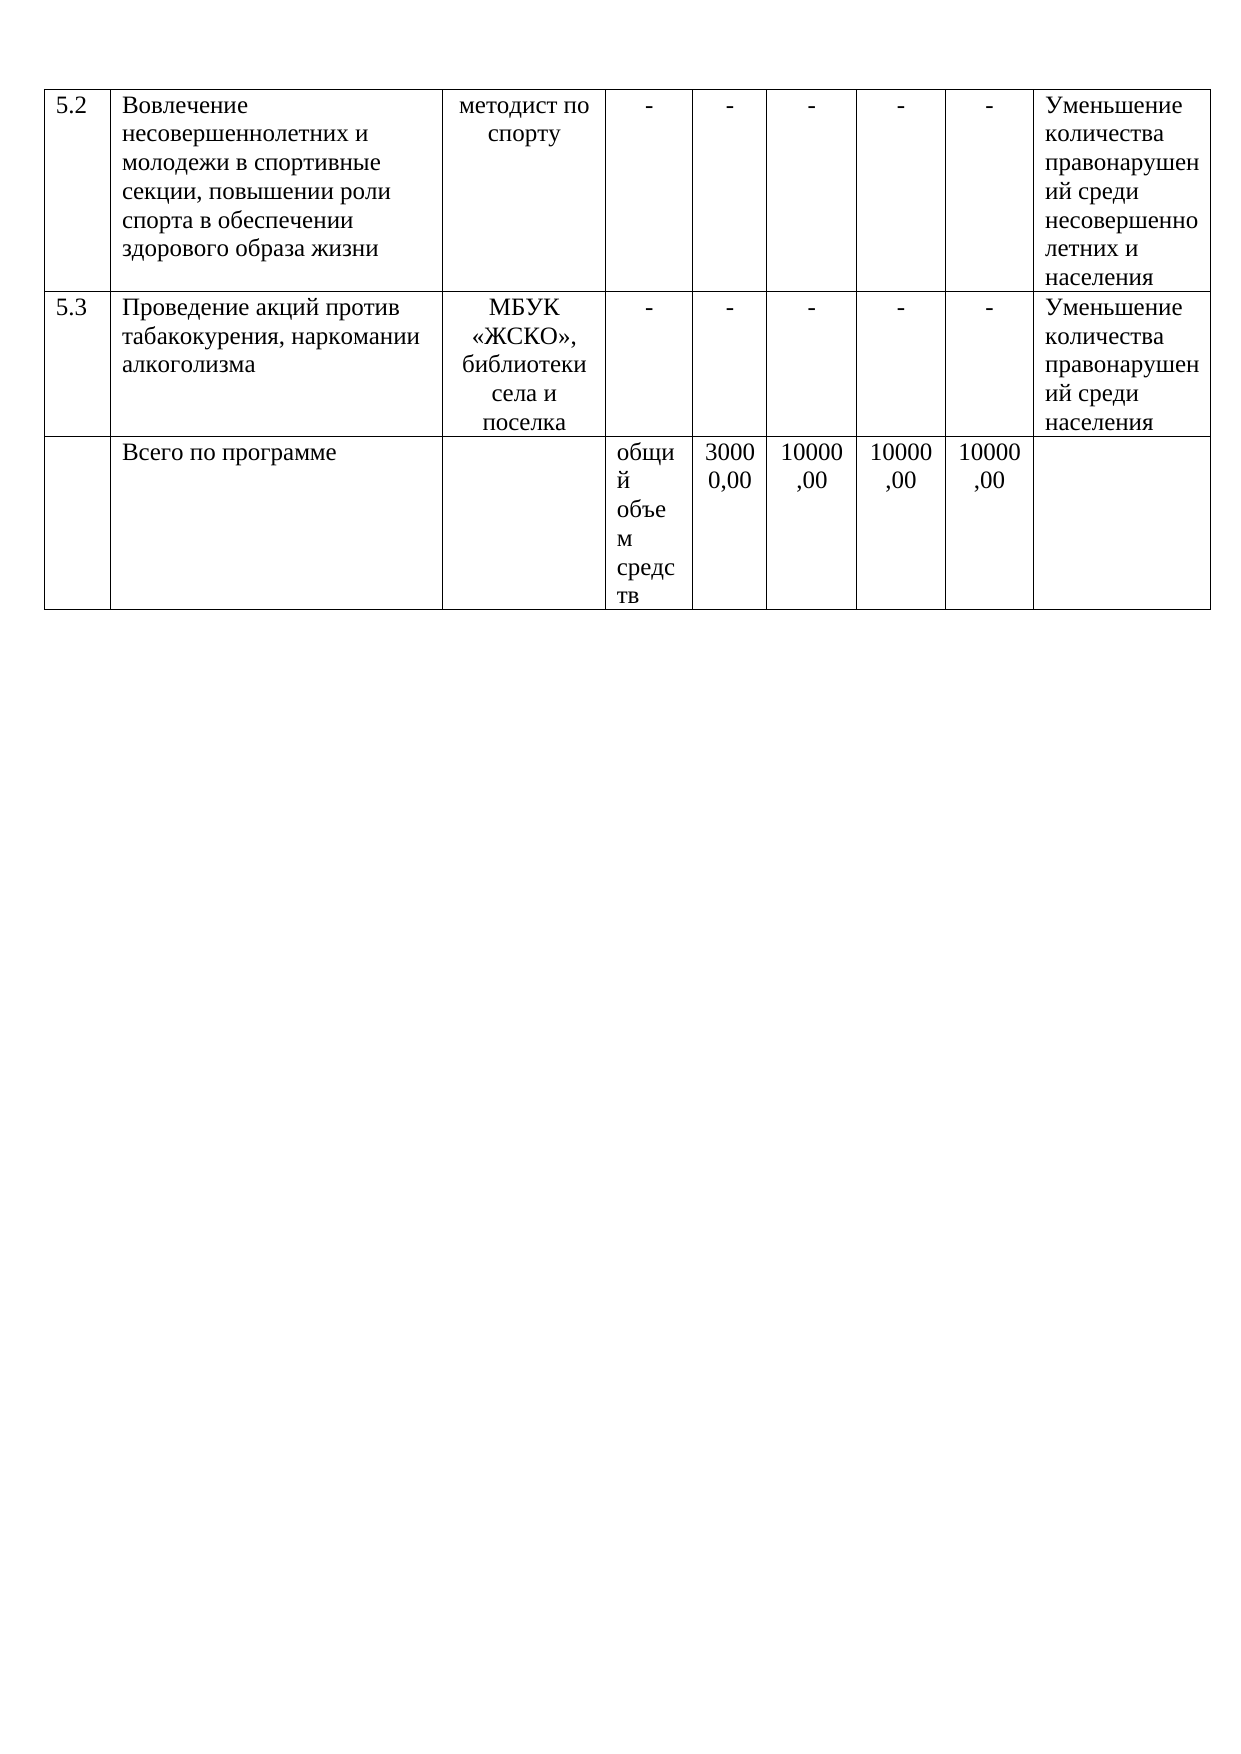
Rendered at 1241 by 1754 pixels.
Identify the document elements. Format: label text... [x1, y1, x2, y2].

table_cell МБУК «ЖСКО», библиотеки села и поселка [443, 292, 605, 436]
table_cell Всего по программе [111, 437, 442, 609]
table_cell Проведение акций против табакокурения, наркомании алкоголизма [111, 292, 442, 436]
table_cell - [857, 292, 945, 436]
table_cell - [767, 90, 856, 291]
table_cell [45, 437, 110, 609]
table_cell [1034, 90, 1210, 291]
table_cell методист по спорту [443, 90, 605, 291]
table_cell 5.2 [45, 90, 110, 291]
table_cell [1034, 437, 1210, 609]
table_cell - [693, 90, 766, 291]
table_cell - [767, 292, 856, 436]
table_cell - [693, 292, 766, 436]
table_cell - [946, 292, 1033, 436]
table_cell общий объем средств [606, 437, 692, 609]
table_cell 30000,00 [693, 437, 766, 609]
table_cell 10000,00 [857, 437, 945, 609]
table_cell 10000,00 [767, 437, 856, 609]
table_cell [443, 437, 605, 609]
table_cell - [606, 292, 692, 436]
table_cell - [606, 90, 692, 291]
table_cell - [857, 90, 945, 291]
table_cell - [946, 90, 1033, 291]
table_cell Уменьшение количества правонарушений среди населения [1034, 292, 1210, 436]
table_cell Вовлечение несовершеннолетних и молодежи в спортивные секции, повышении роли спорта в обеспечении здорового образа жизни [111, 90, 442, 291]
table_cell 10000,00 [946, 437, 1033, 609]
table_cell 5.3 [45, 292, 110, 436]
